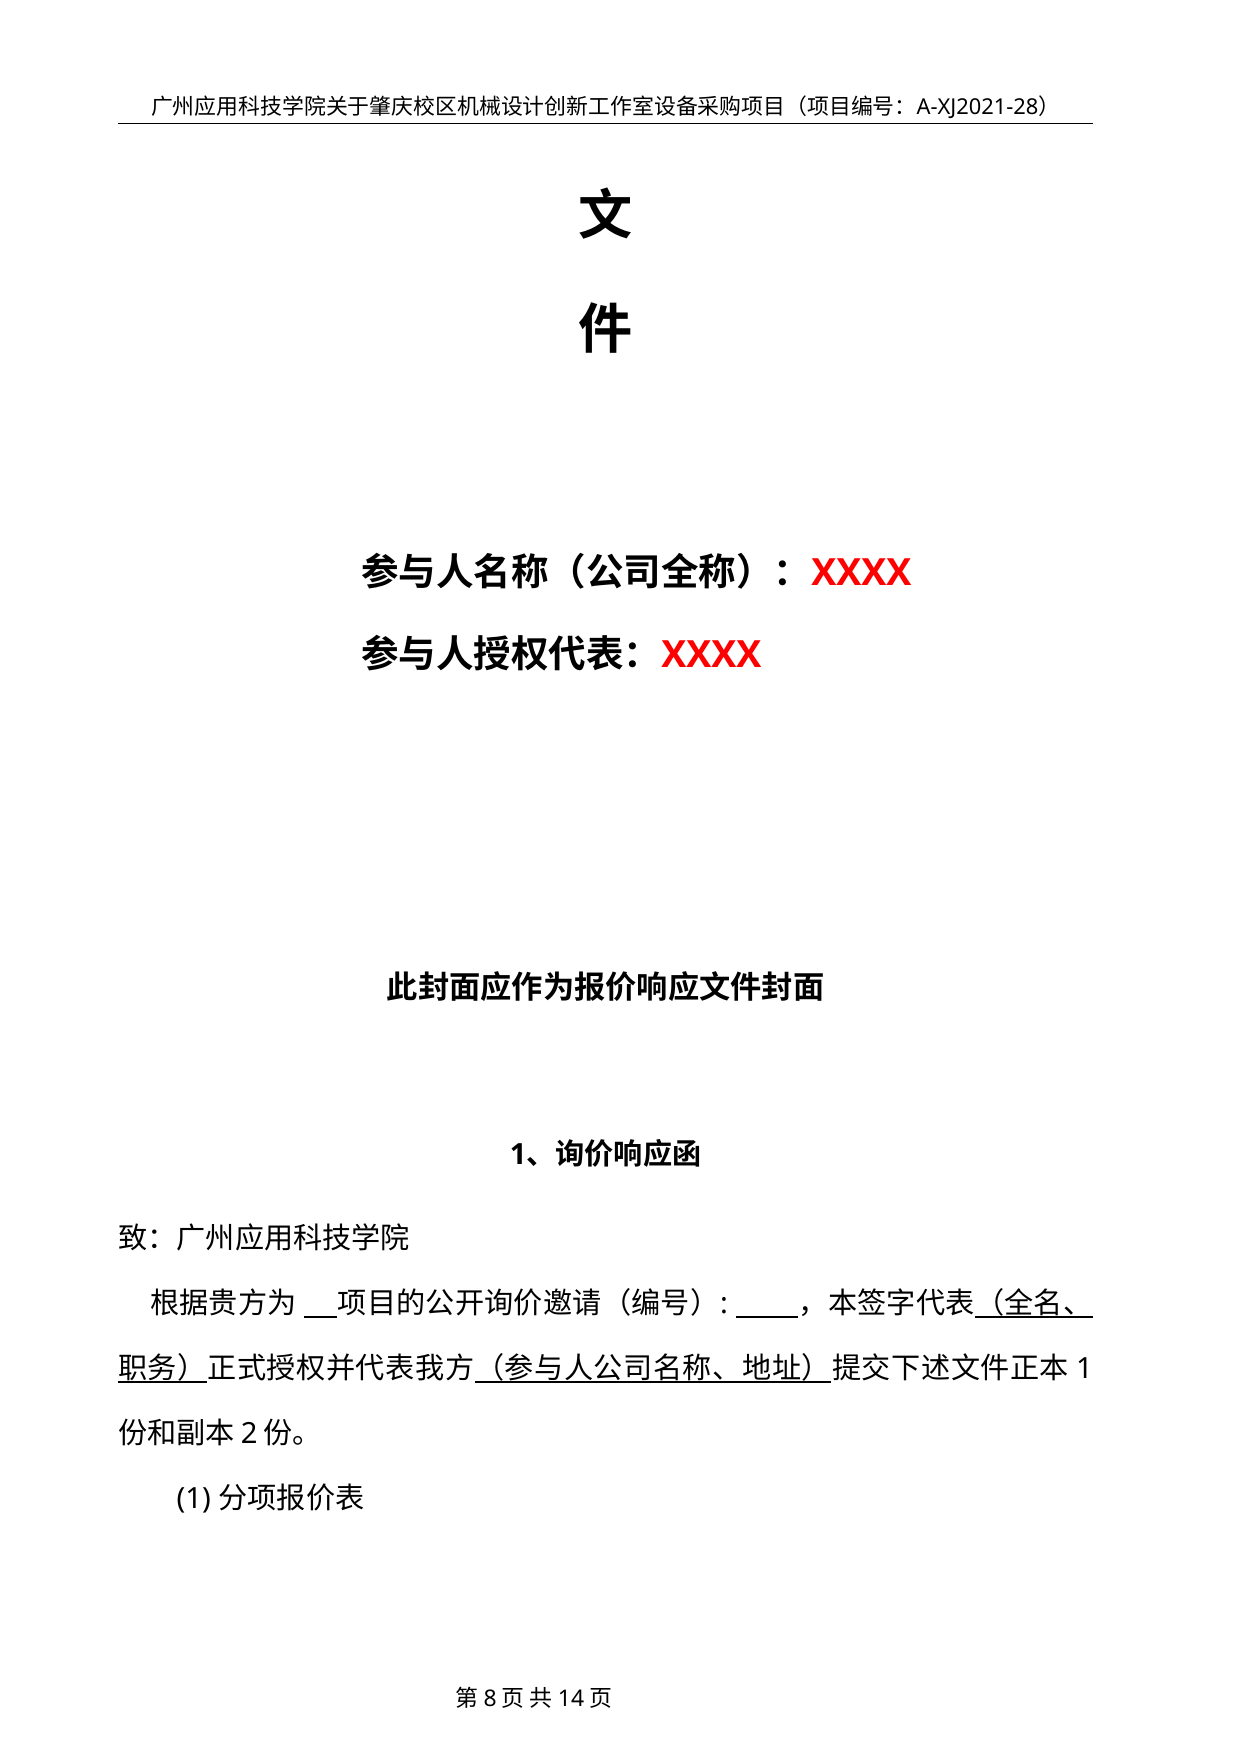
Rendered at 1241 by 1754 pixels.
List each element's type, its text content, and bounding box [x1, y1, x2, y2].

text 文 [118, 162, 1093, 259]
text 根据贵方为 项目的公开询价邀请（编号）: ，本签字代表（全名、职务）正式授权并代表我方（参与人公司名称、地址）提交下述文件正本1份和副本2份。 [118, 1268, 1093, 1463]
text 参与人授权代表：XXXX [118, 619, 1093, 684]
text 1、询价响应函 [118, 1119, 1093, 1184]
text 参与人名称（公司全称）：XXXX [118, 537, 1093, 602]
text 件 [118, 276, 1093, 374]
text 致：广州应用科技学院 [118, 1203, 1093, 1268]
text 此封面应作为报价响应文件封面 [118, 952, 1093, 1017]
text (1) 分项报价表 [118, 1463, 1093, 1528]
